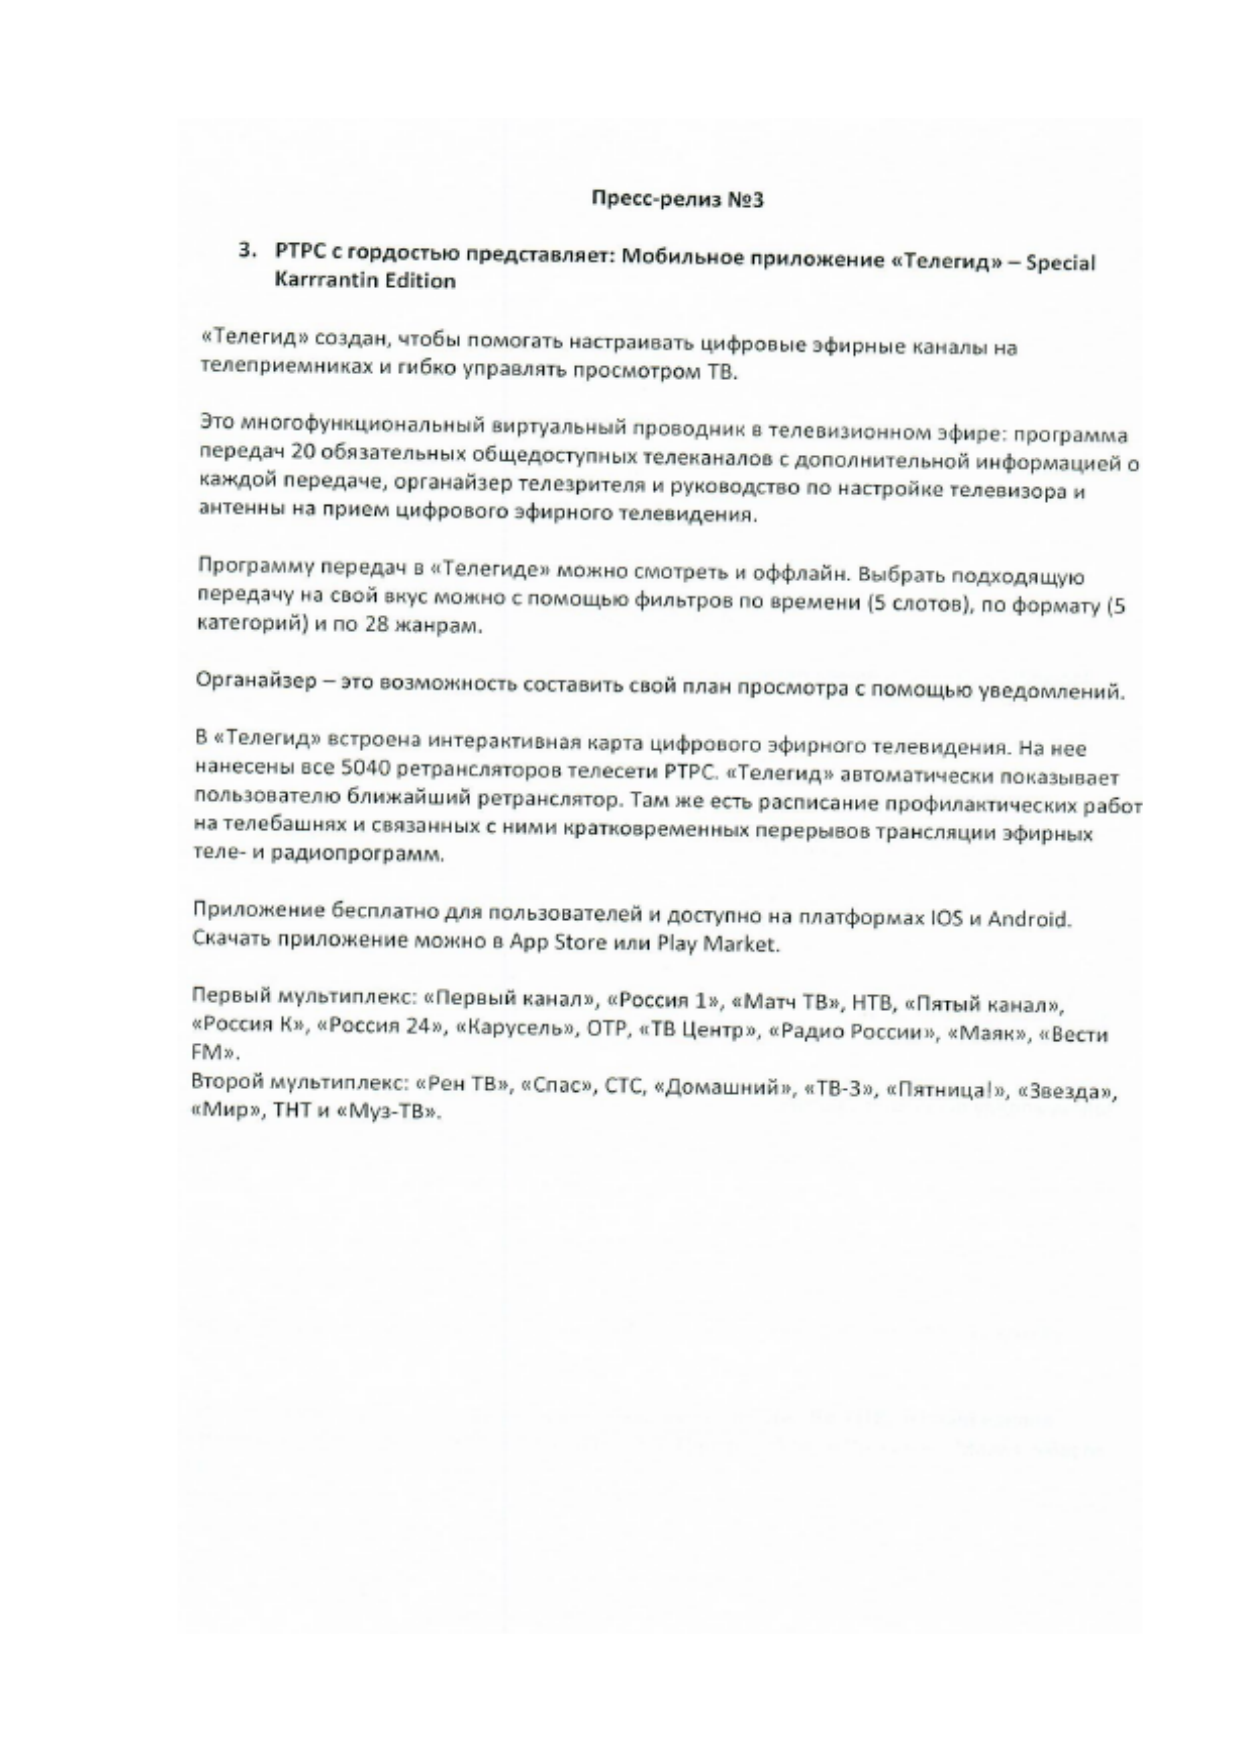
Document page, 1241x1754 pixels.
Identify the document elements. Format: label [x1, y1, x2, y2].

picture [177, 118, 1143, 1634]
